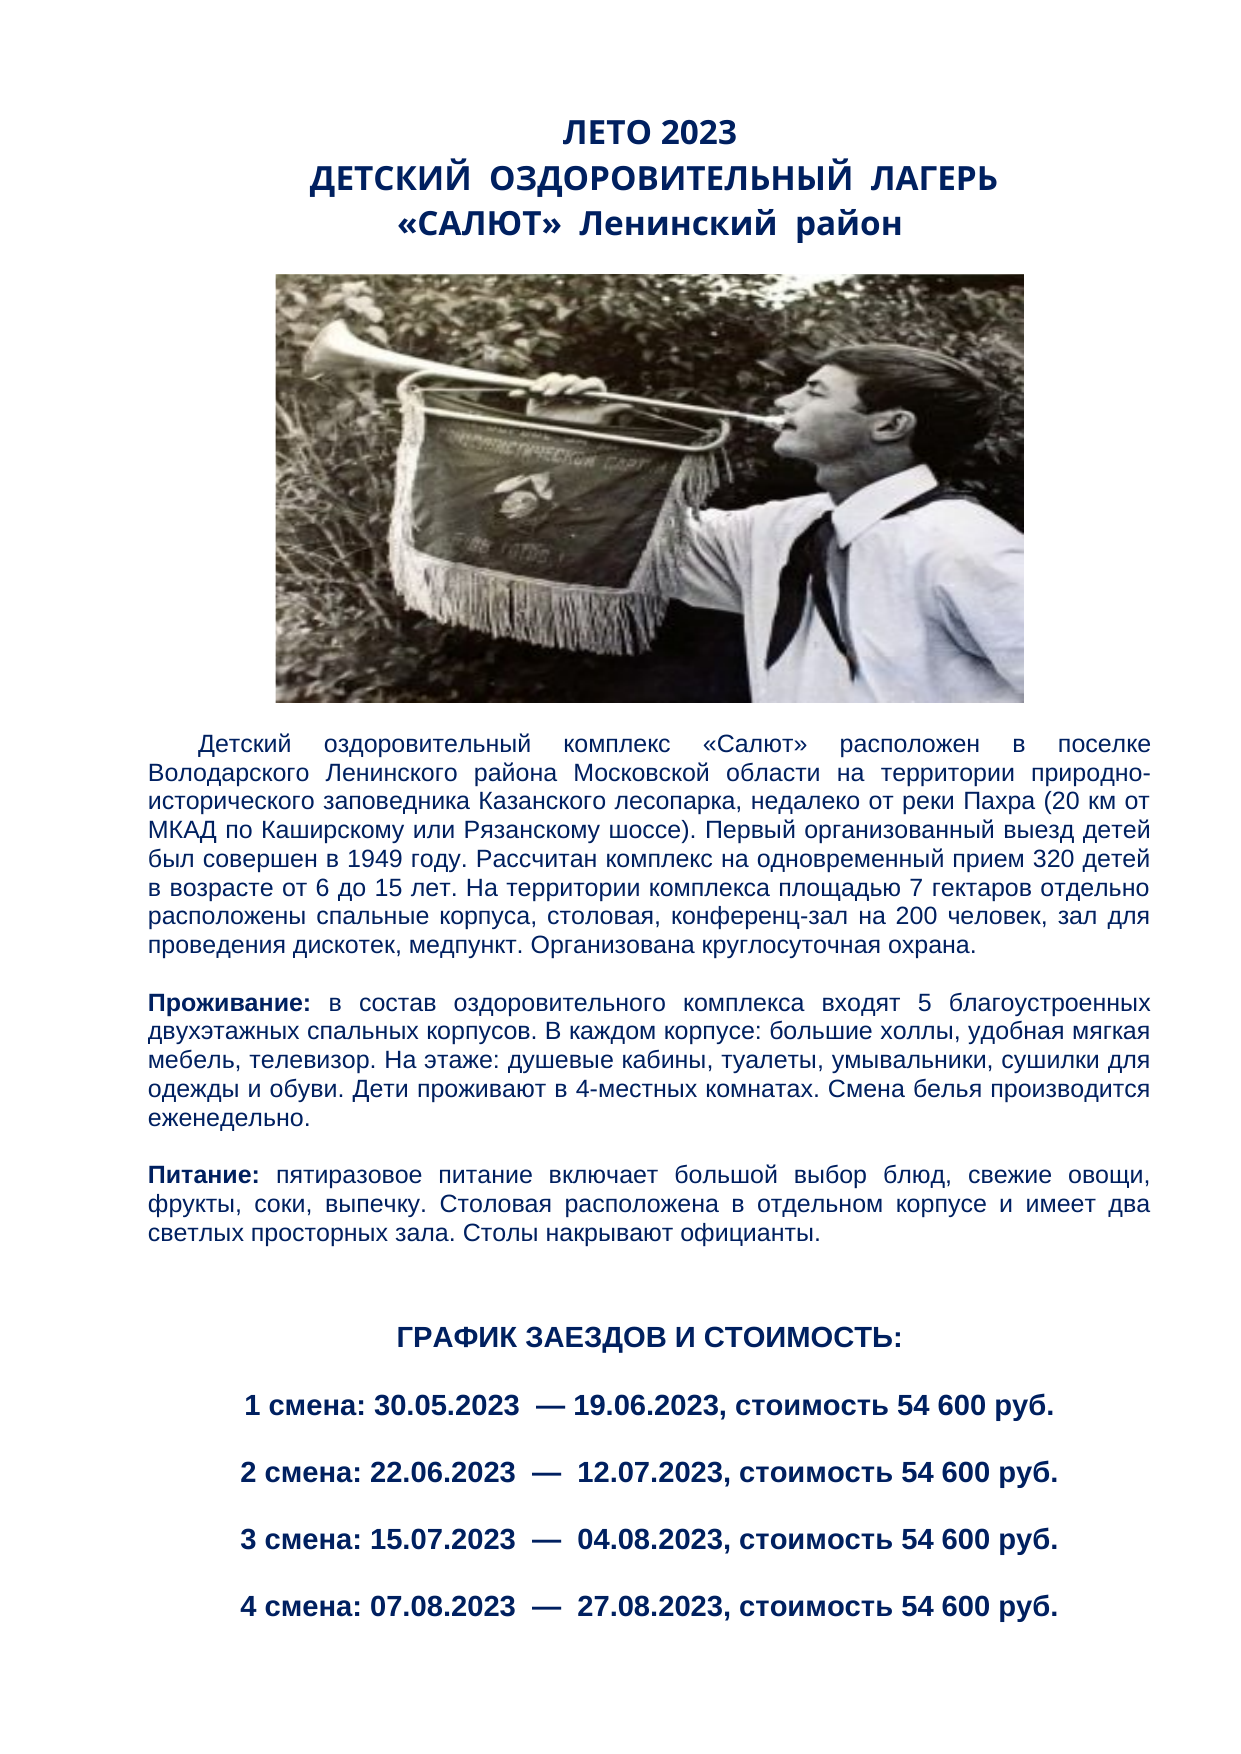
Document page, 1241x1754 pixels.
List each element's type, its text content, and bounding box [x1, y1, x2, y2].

picture [275, 274, 1024, 703]
text ЛЕТО 2023 [148, 109, 1152, 154]
text Проживание: в состав оздоровительного комплекса входят 5 благоустроенных двухэтажных спальных корпусов. В каждом корпусе: большие холлы, удобная мягкая мебель, телевизор. На этаже: душевые кабины, туалеты, умывальники, сушилки для одежды и обуви. Дети проживают в 4-местных комнатах. Смена белья производится еженедельно. [148, 988, 1152, 1131]
text 1 смена: 30.05.2023 — 19.06.2023, стоимость 54 600 руб. [148, 1388, 1152, 1421]
text «САЛЮТ» Ленинский район [148, 200, 1152, 245]
text 3 смена: 15.07.2023 — 04.08.2023, стоимость 54 600 руб. [148, 1522, 1152, 1555]
text 2 смена: 22.06.2023 — 12.07.2023, стоимость 54 600 руб. [148, 1455, 1152, 1488]
text Питание: пятиразовое питание включает большой выбор блюд, свежие овощи, фрукты, соки, выпечку. Столовая расположена в отдельном корпусе и имеет два светлых просторных зала. Столы накрывают официанты. [148, 1160, 1152, 1246]
text Детский оздоровительный комплекс «Салют» расположен в поселке Володарского Ленинского района Московской области на территории природно-исторического заповедника Казанского лесопарка, недалеко от реки Пахра (20 км от МКАД по Каширскому или Рязанскому шоссе). Первый организованный выезд детей был совершен в 1949 году. Рассчитан комплекс на одновременный прием 320 детей в возрасте от 6 до 15 лет. На территории комплекса площадью 7 гектаров отдельно расположены спальные корпуса, столовая, конференц-зал на 200 человек, зал для проведения дискотек, медпункт. Организована круглосуточная охрана. [148, 702, 1152, 959]
text 4 смена: 07.08.2023 — 27.08.2023, стоимость 54 600 руб. [148, 1589, 1152, 1622]
text ГРАФИК ЗАЕЗДОВ И СТОИМОСТЬ: [148, 1321, 1152, 1354]
text ДЕТСКИЙ ОЗДОРОВИТЕЛЬНЫЙ ЛАГЕРЬ [148, 154, 1152, 200]
